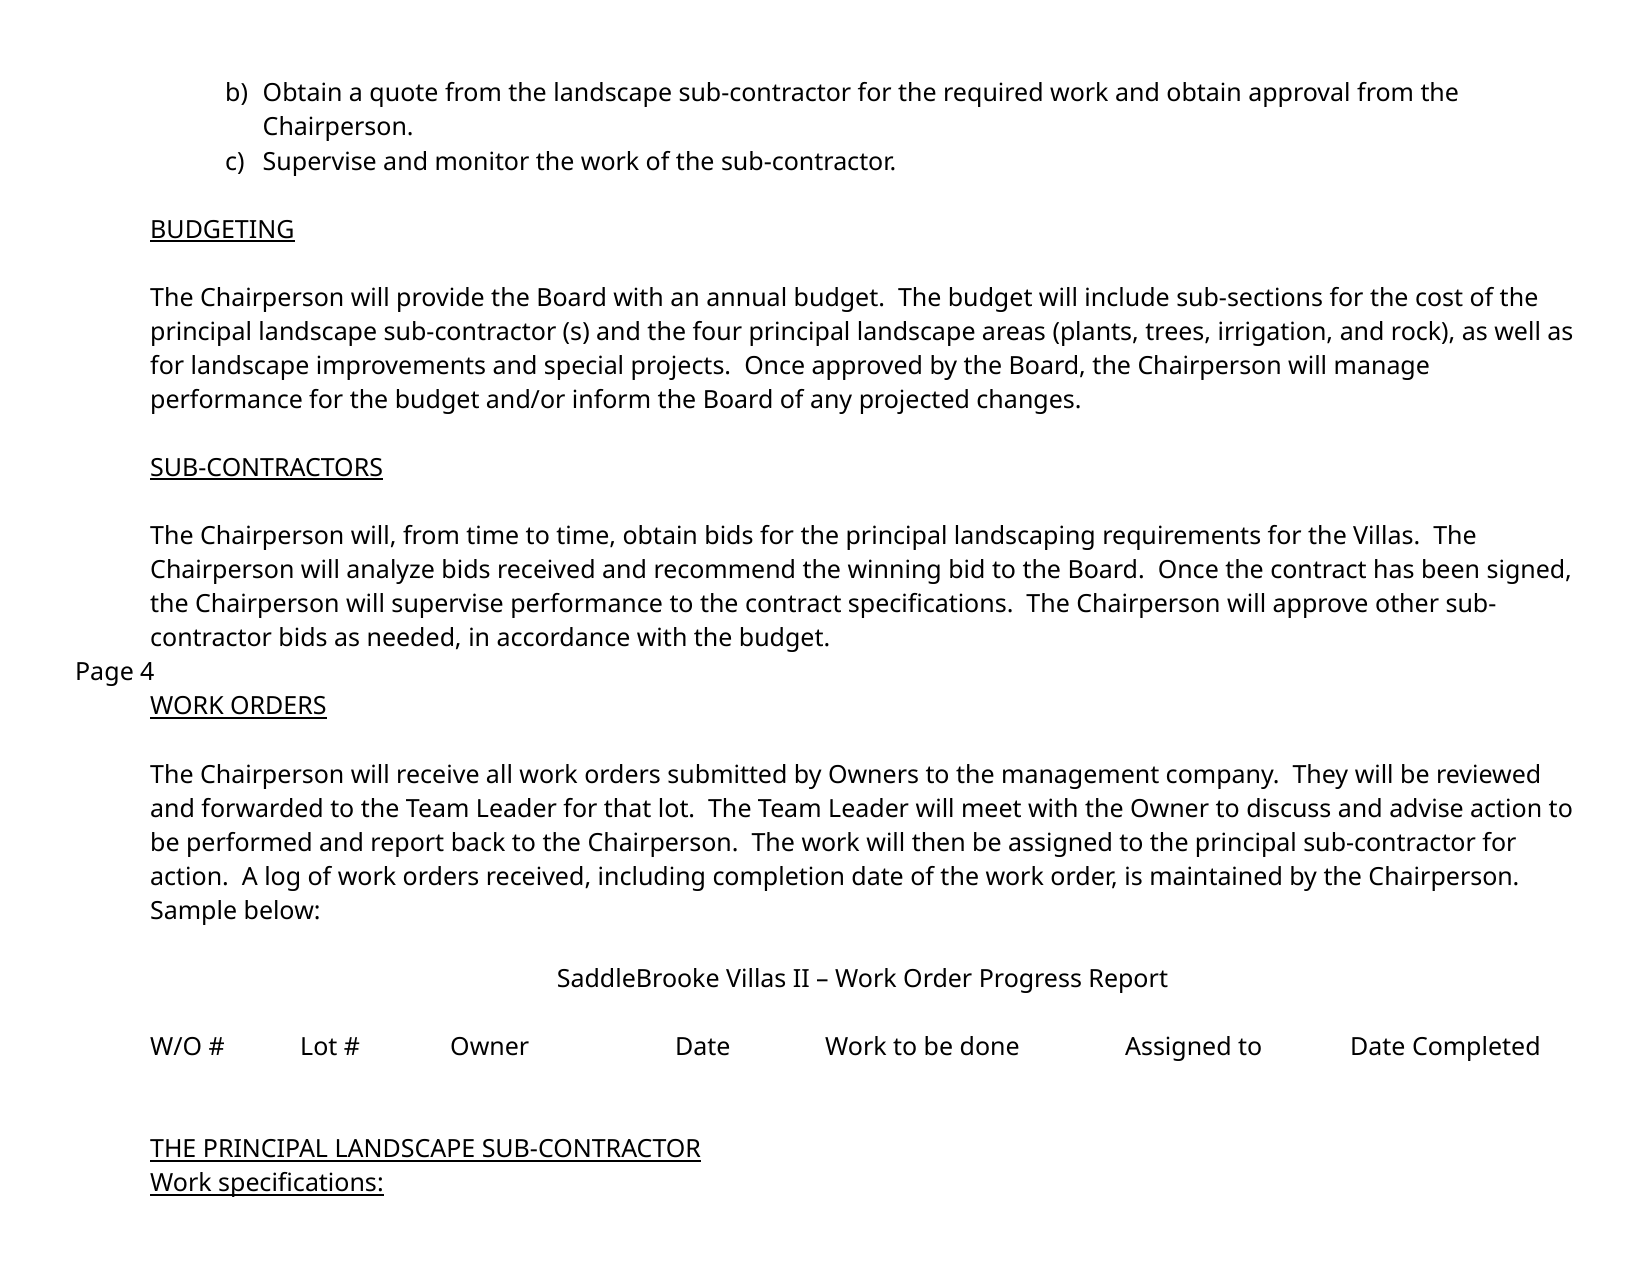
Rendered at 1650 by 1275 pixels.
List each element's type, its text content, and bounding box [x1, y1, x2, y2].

text Page 4 [75, 654, 1575, 688]
text SaddleBrooke Villas II – Work Order Progress Report [150, 961, 1575, 995]
text Work specifications: [150, 1165, 1575, 1199]
text The Chairperson will, from time to time, obtain bids for the principal landscaping requirements for the Villas. The Chairperson will analyze bids received and recommend the winning bid to the Board. Once the contract has been signed, the Chairperson will supervise performance to the contract specifications. The Chairperson will approve other sub-contractor bids as needed, in accordance with the budget. [150, 518, 1575, 654]
list Obtain a quote from the landscape sub-contractor for the required work and obtain approval from the Chairperson. [225, 75, 1575, 143]
text The Chairperson will receive all work orders submitted by Owners to the management company. They will be reviewed and forwarded to the Team Leader for that lot. The Team Leader will meet with the Owner to discuss and advise action to be performed and report back to the Chairperson. The work will then be assigned to the principal sub-contractor for action. A log of work orders received, including completion date of the work order, is maintained by the Chairperson. Sample below: [150, 756, 1575, 927]
list Supervise and monitor the work of the sub-contractor. [225, 143, 1575, 177]
text THE PRINCIPAL LANDSCAPE SUB-CONTRACTOR [150, 1131, 1575, 1165]
text W/O # Lot # Owner Date Work to be done Assigned to Date Completed [150, 1029, 1575, 1063]
text WORK ORDERS [150, 688, 1575, 722]
text The Chairperson will provide the Board with an annual budget. The budget will include sub-sections for the cost of the principal landscape sub-contractor (s) and the four principal landscape areas (plants, trees, irrigation, and rock), as well as for landscape improvements and special projects. Once approved by the Board, the Chairperson will manage performance for the budget and/or inform the Board of any projected changes. [150, 279, 1575, 416]
text BUDGETING [150, 211, 1575, 245]
text SUB-CONTRACTORS [150, 450, 1575, 484]
